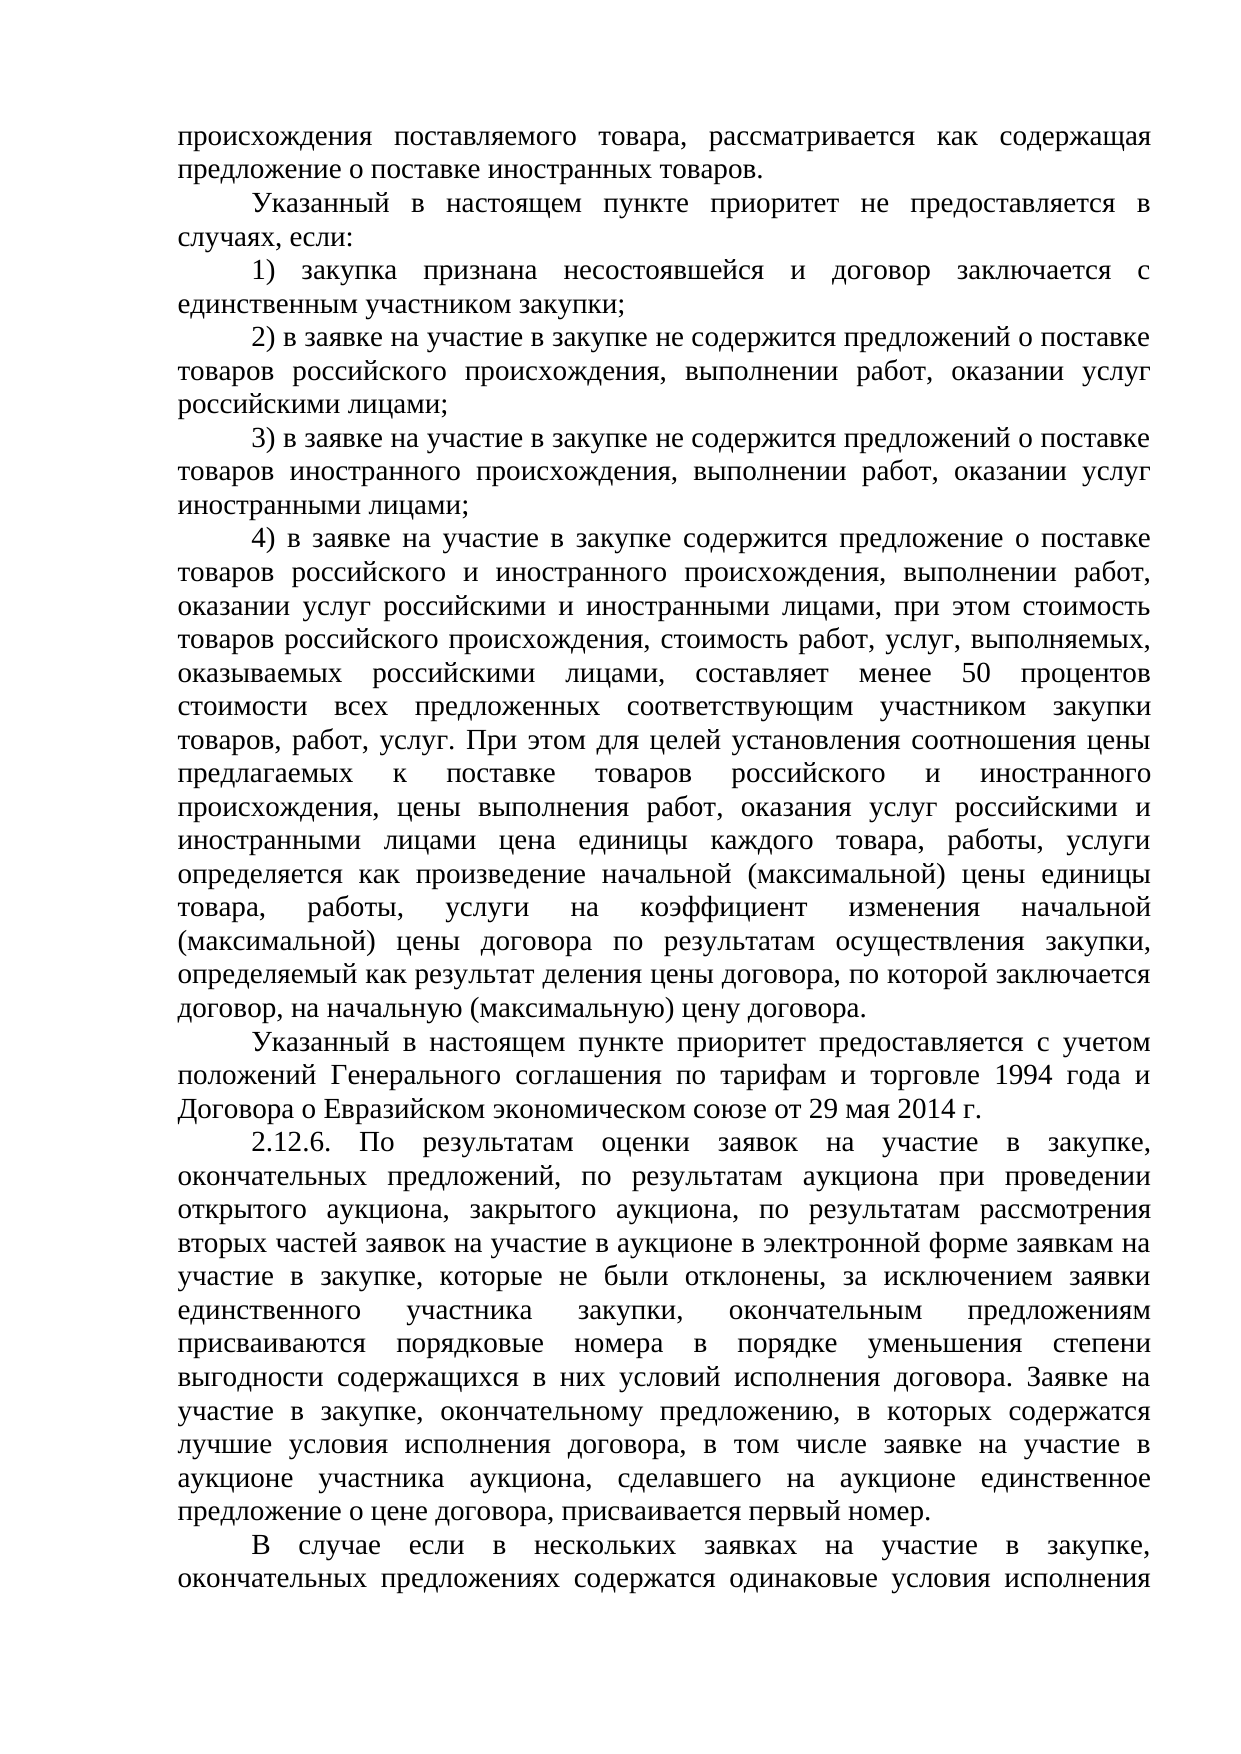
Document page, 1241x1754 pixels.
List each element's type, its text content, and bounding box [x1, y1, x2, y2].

text 2.12.6. По результатам оценки заявок на участие в закупке, окончательных предложений, по результатам аукциона при проведении открытого аукциона, закрытого аукциона, по результатам рассмотрения вторых частей заявок на участие в аукционе в электронной форме заявкам на участие в закупке, которые не были отклонены, за исключением заявки единственного участника закупки, окончательным предложениям присваиваются порядковые номера в порядке уменьшения степени выгодности содержащихся в них условий исполнения договора. Заявке на участие в закупке, окончательному предложению, в которых содержатся лучшие условия исполнения договора, в том числе заявке на участие в аукционе участника аукциона, сделавшего на аукционе единственное предложение о цене договора, присваивается первый номер. [177, 1124, 1152, 1527]
text Указанный в настоящем пункте приоритет не предоставляется в случаях, если: [177, 185, 1152, 252]
text 2) в заявке на участие в закупке не содержится предложений о поставке товаров российского происхождения, выполнении работ, оказании услуг российскими лицами; [177, 319, 1152, 420]
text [177, 1527, 1152, 1594]
text 1) закупка признана несостоявшейся и договор заключается с единственным участником закупки; [177, 252, 1152, 319]
text Указанный в настоящем пункте приоритет предоставляется с учетом положений Генерального соглашения по тарифам и торговле 1994 года и Договора о Евразийском экономическом союзе от 29 мая 2014 г. [177, 1024, 1152, 1124]
text 3) в заявке на участие в закупке не содержится предложений о поставке товаров иностранного происхождения, выполнении работ, оказании услуг иностранными лицами; [177, 420, 1152, 521]
text 4) в заявке на участие в закупке содержится предложение о поставке товаров российского и иностранного происхождения, выполнении работ, оказании услуг российскими и иностранными лицами, при этом стоимость товаров российского происхождения, стоимость работ, услуг, выполняемых, оказываемых российскими лицами, составляет менее 50 процентов стоимости всех предложенных соответствующим участником закупки товаров, работ, услуг. При этом для целей установления соотношения цены предлагаемых к поставке товаров российского и иностранного происхождения, цены выполнения работ, оказания услуг российскими и иностранными лицами цена единицы каждого товара, работы, услуги определяется как произведение начальной (максимальной) цены единицы товара, работы, услуги на коэффициент изменения начальной (максимальной) цены договора по результатам осуществления закупки, определяемый как результат деления цены договора, по которой заключается договор, на начальную (максимальную) цену договора. [177, 521, 1152, 1024]
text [177, 118, 1152, 185]
